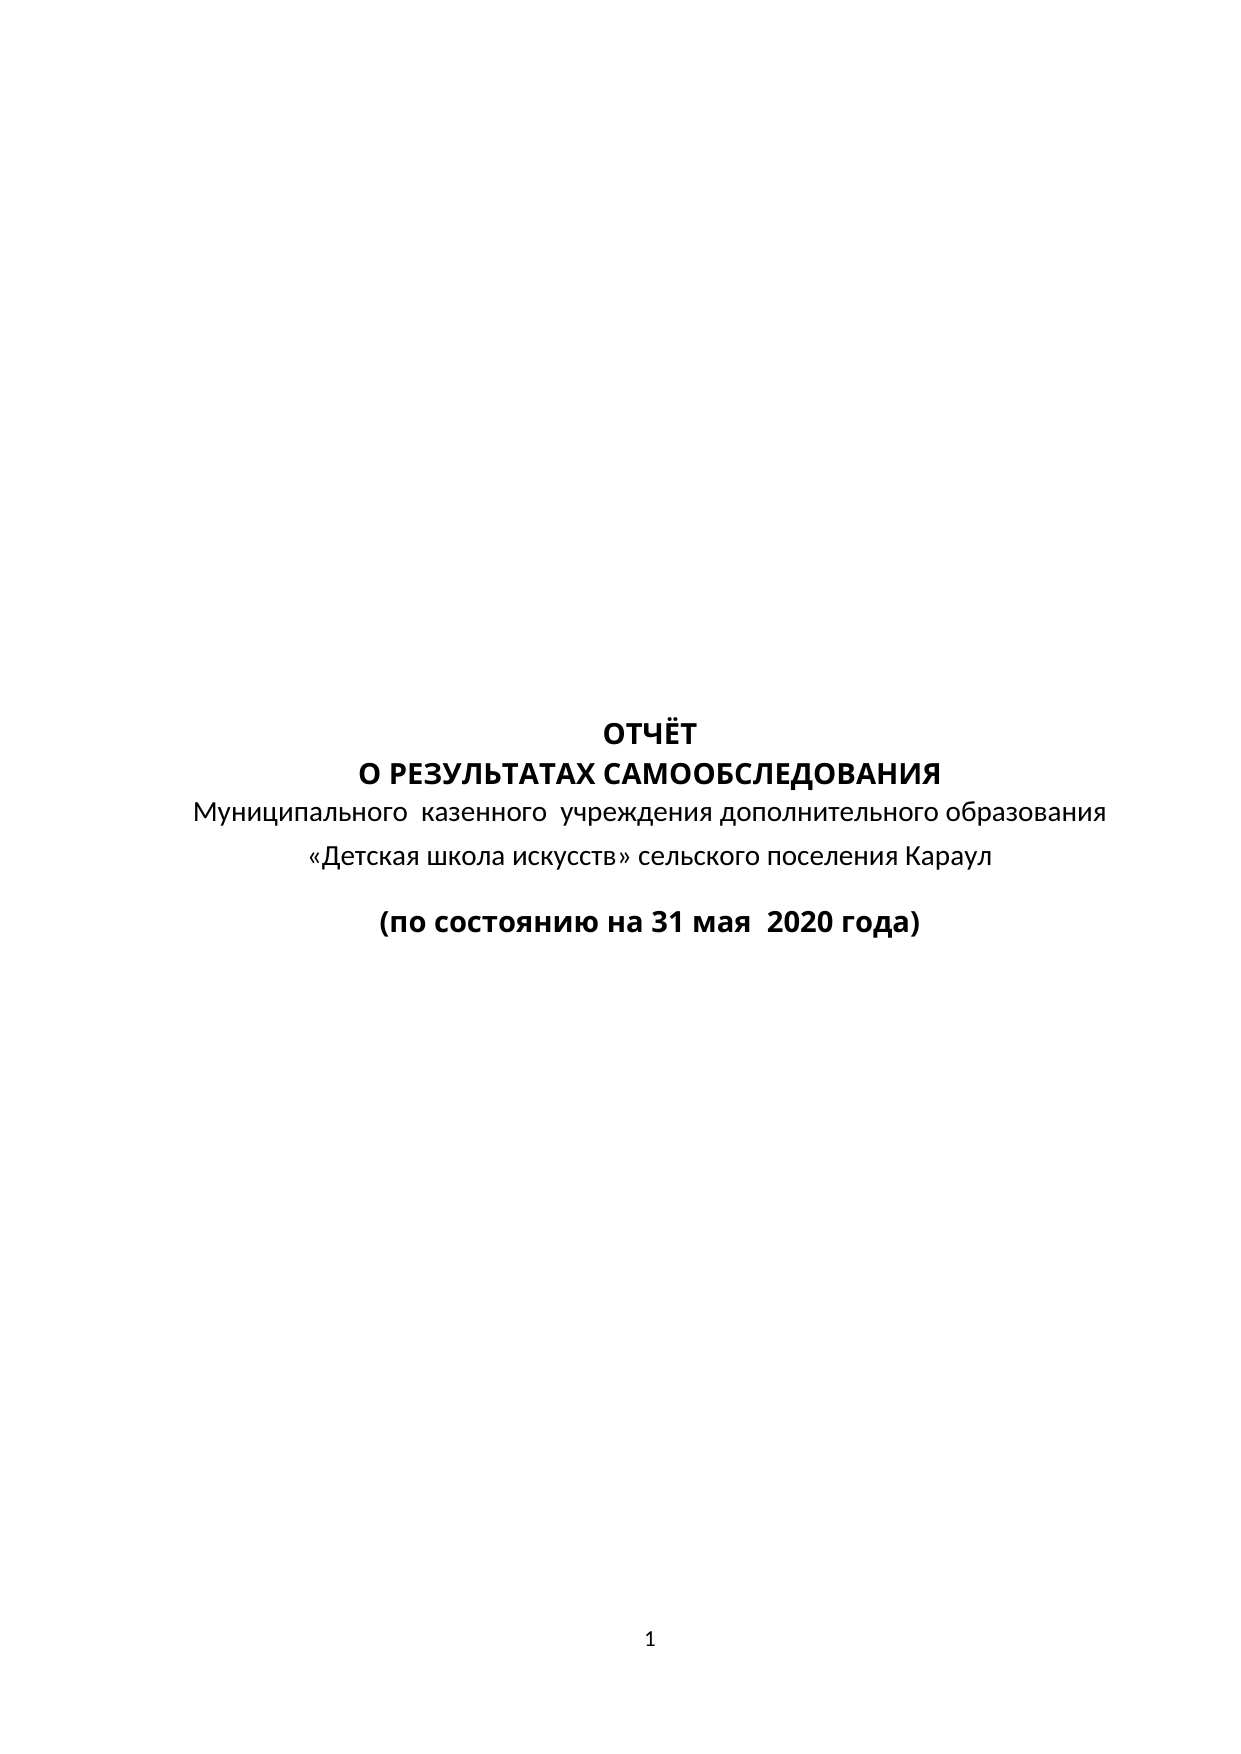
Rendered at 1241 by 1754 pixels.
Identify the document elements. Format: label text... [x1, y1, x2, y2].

text (по состоянию на 31 мая 2020 года) [148, 901, 1152, 941]
text Муниципального казенного учреждения дополнительного образования «Детская школа искусств» сельского поселения Караул [148, 793, 1152, 874]
text ОТЧЁТ [148, 713, 1152, 753]
text О РЕЗУЛЬТАТАХ САМООБСЛЕДОВАНИЯ [148, 753, 1152, 793]
